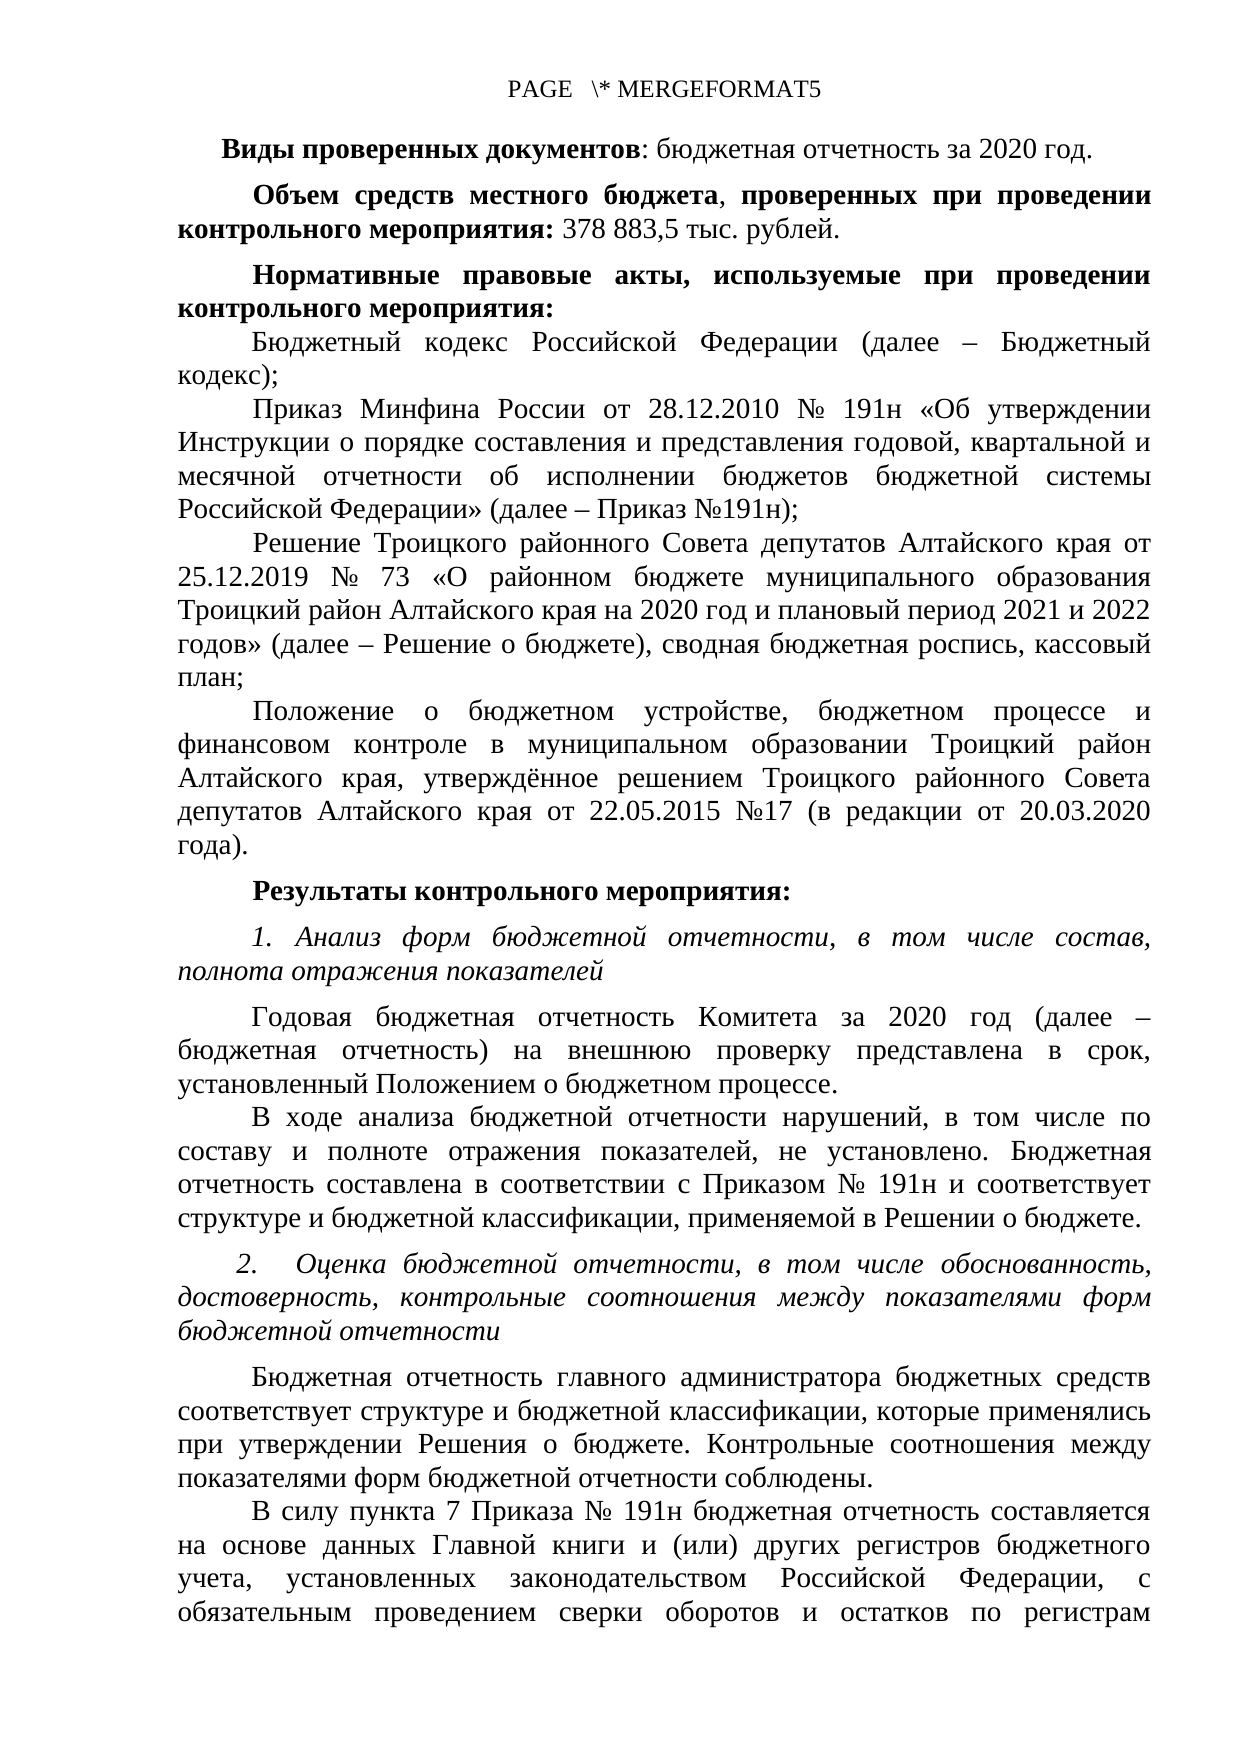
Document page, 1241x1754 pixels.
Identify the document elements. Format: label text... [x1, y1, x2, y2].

list Годовая бюджетная отчетность Комитета за 2020 год (далее – бюджетная отчетность) на внешнюю проверку представлена в срок, установленный Положением о бюджетном процессе. [177, 999, 1152, 1099]
text Объем средств местного бюджета, проверенных при проведении контрольного мероприятия: 378 883,5 тыс. рублей. [177, 177, 1152, 244]
text Положение о бюджетном устройстве, бюджетном процессе и финансовом контроле в муниципальном образовании Троицкий район Алтайского края, утверждённое решением Троицкого районного Совета депутатов Алтайского края от 22.05.2015 №17 (в редакции от 20.03.2020 года). [177, 693, 1152, 861]
text 2. Оценка бюджетной отчетности, в том числе обоснованность, достоверность, контрольные соотношения между показателями форм бюджетной отчетности [177, 1246, 1152, 1347]
text Нормативные правовые акты, используемые при проведении контрольного мероприятия: [177, 257, 1152, 324]
list Анализ форм бюджетной отчетности, в том числе состав, полнота отражения показателей [177, 919, 1152, 986]
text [177, 1493, 1152, 1627]
text Приказ Минфина России от 28.12.2010 № 191н «Об утверждении Инструкции о порядке составления и представления годовой, квартальной и месячной отчетности об исполнении бюджетов бюджетной системы Российской Федерации» (далее – Приказ №191н); [177, 391, 1152, 525]
text В ходе анализа бюджетной отчетности нарушений, в том числе по составу и полноте отражения показателей, не установлено. Бюджетная отчетность составлена в соответствии с Приказом № 191н и соответствует структуре и бюджетной классификации, применяемой в Решении о бюджете. [177, 1099, 1152, 1233]
text Бюджетный кодекс Российской Федерации (далее – Бюджетный кодекс); [177, 324, 1152, 391]
text Бюджетная отчетность главного администратора бюджетных средств соответствует структуре и бюджетной классификации, которые применялись при утверждении Решения о бюджете. Контрольные соотношения между показателями форм бюджетной отчетности соблюдены. [177, 1359, 1152, 1493]
text Решение Троицкого районного Совета депутатов Алтайского края от 25.12.2019 № 73 «О районном бюджете муниципального образования Троицкий район Алтайского края на 2020 год и плановый период 2021 и 2022 годов» (далее – Решение о бюджете), сводная бюджетная роспись, кассовый план; [177, 525, 1152, 693]
text Виды проверенных документов: бюджетная отчетность за 2020 год. [177, 131, 1152, 165]
text Результаты контрольного мероприятия: [177, 873, 1152, 907]
